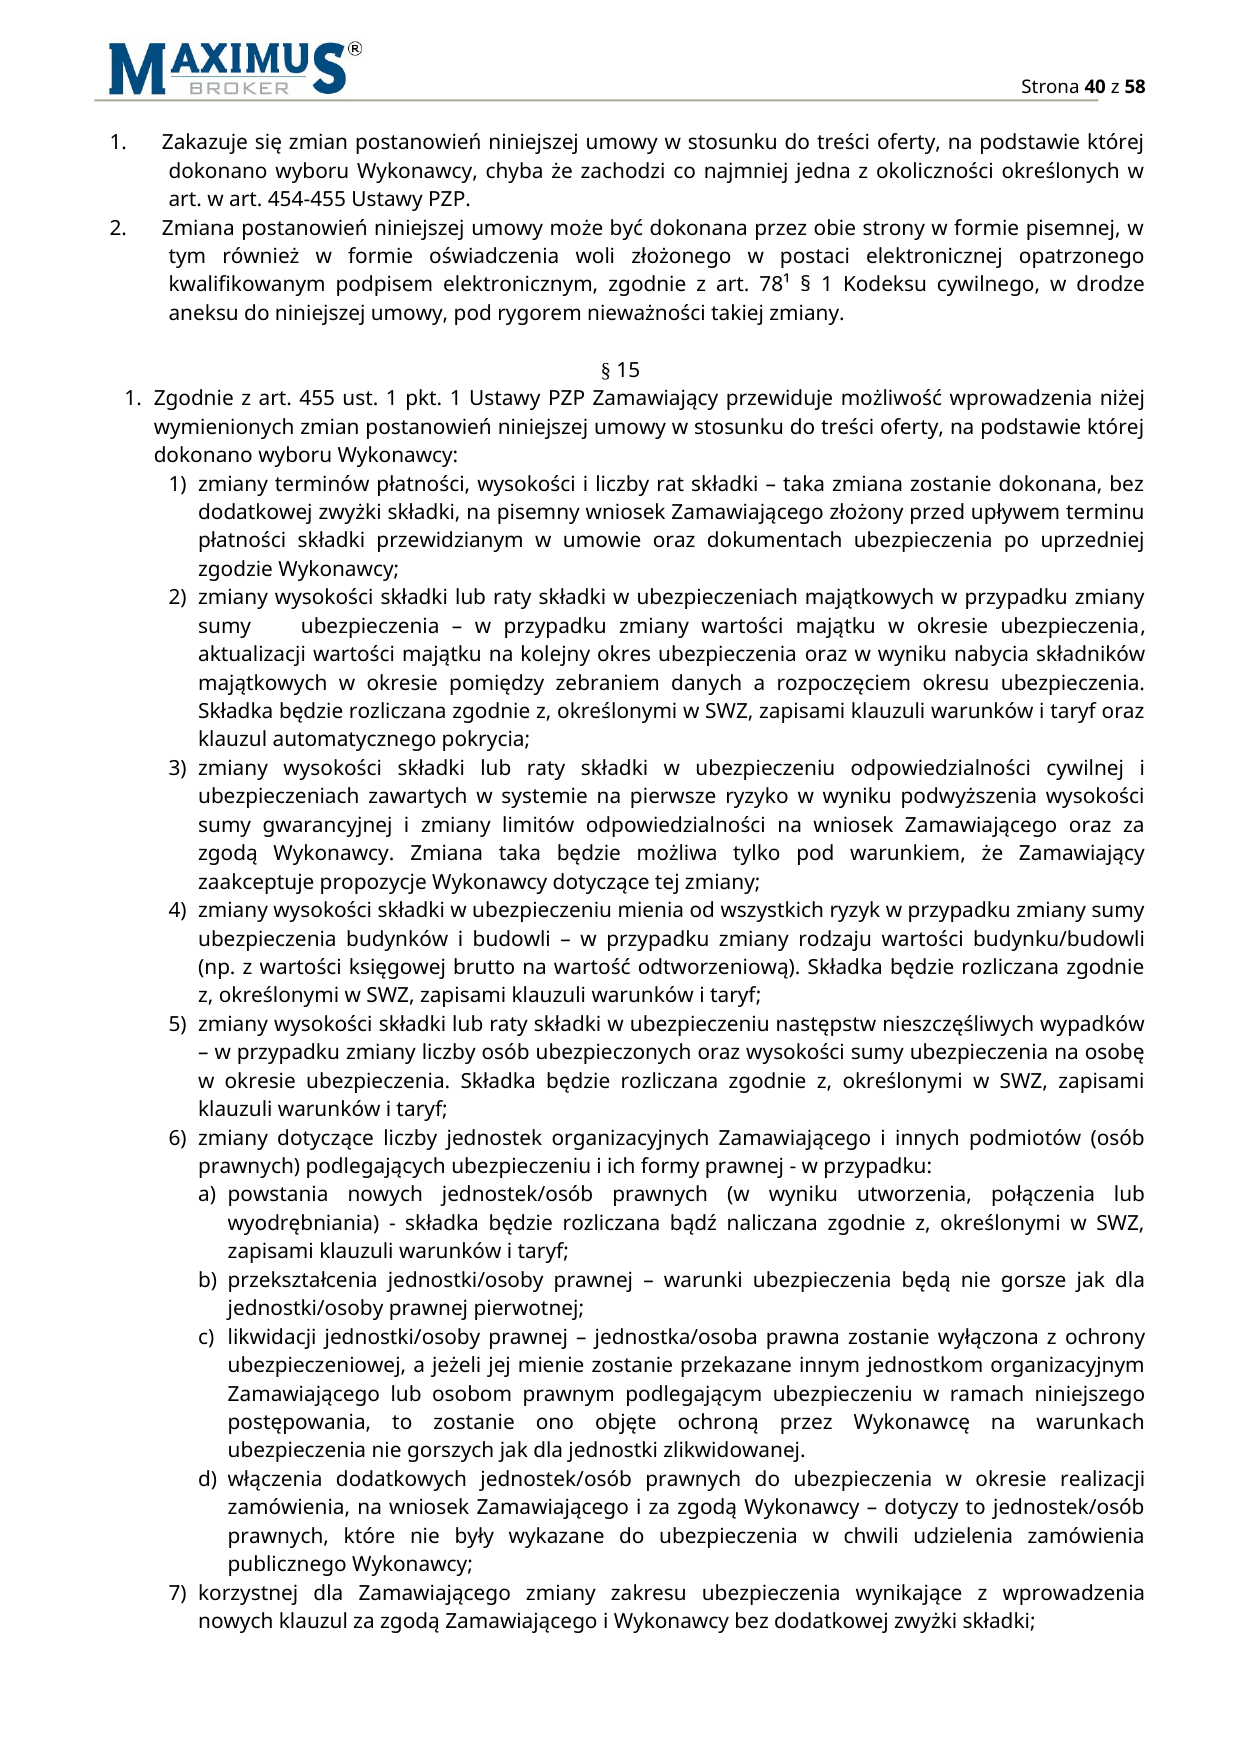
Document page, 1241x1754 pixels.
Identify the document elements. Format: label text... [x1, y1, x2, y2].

list Zakazuje się zmian postanowień niniejszej umowy w stosunku do treści oferty, na podstawie której dokonano wyboru Wykonawcy, chyba że zachodzi co najmniej jedna z okoliczności określonych w art. w art. 454-455 Ustawy PZP. [109, 127, 1146, 213]
list zmiany wysokości składki lub raty składki w ubezpieczeniu odpowiedzialności cywilnej i ubezpieczeniach zawartych w systemie na pierwsze ryzyko w wyniku podwyższenia wysokości sumy gwarancyjnej i zmiany limitów odpowiedzialności na wniosek Zamawiającego oraz za zgodą Wykonawcy. Zmiana taka będzie możliwa tylko pod warunkiem, że Zamawiający zaakceptuje propozycje Wykonawcy dotyczące tej zmiany; [168, 753, 1146, 895]
list przekształcenia jednostki/osoby prawnej – warunki ubezpieczenia będą nie gorsze jak dla jednostki/osoby prawnej pierwotnej; [198, 1265, 1146, 1322]
list powstania nowych jednostek/osób prawnych (w wyniku utworzenia, połączenia lub wyodrębniania) - składka będzie rozliczana bądź naliczana zgodnie z, określonymi w SWZ, zapisami klauzuli warunków i taryf; [198, 1179, 1146, 1265]
text 15 [94, 355, 1146, 383]
picture [103, 37, 368, 99]
list zmiany dotyczące liczby jednostek organizacyjnych Zamawiającego i innych podmiotów (osób prawnych) podlegających ubezpieczeniu i ich formy prawnej - w przypadku: [168, 1123, 1146, 1179]
list włączenia dodatkowych jednostek/osób prawnych do ubezpieczenia w okresie realizacji zamówienia, na wniosek Zamawiającego i za zgodą Wykonawcy – dotyczy to jednostek/osób prawnych, które nie były wykazane do ubezpieczenia w chwili udzielenia zamówienia publicznego Wykonawcy; [198, 1464, 1146, 1578]
list likwidacji jednostki/osoby prawnej – jednostka/osoba prawna zostanie wyłączona z ochrony ubezpieczeniowej, a jeżeli jej mienie zostanie przekazane innym jednostkom organizacyjnym Zamawiającego lub osobom prawnym podlegającym ubezpieczeniu w ramach niniejszego postępowania, to zostanie ono objęte ochroną przez Wykonawcę na warunkach ubezpieczenia nie gorszych jak dla jednostki zlikwidowanej. [198, 1322, 1146, 1464]
list korzystnej dla Zamawiającego zmiany zakresu ubezpieczenia wynikające z wprowadzenia nowych klauzul za zgodą Zamawiającego i Wykonawcy bez dodatkowej zwyżki składki; [168, 1578, 1146, 1634]
list zmiany wysokości składki lub raty składki w ubezpieczeniach majątkowych w przypadku zmiany sumy ubezpieczenia – w przypadku zmiany wartości majątku w okresie ubezpieczenia, aktualizacji wartości majątku na kolejny okres ubezpieczenia oraz w wyniku nabycia składników majątkowych w okresie pomiędzy zebraniem danych a rozpoczęciem okresu ubezpieczenia. Składka będzie rozliczana zgodnie z, określonymi w SWZ, zapisami klauzuli warunków i taryf oraz klauzul automatycznego pokrycia; [168, 582, 1146, 753]
list Zmiana postanowień niniejszej umowy może być dokonana przez obie strony w formie pisemnej, w tym również w formie oświadczenia woli złożonego w postaci elektronicznej opatrzonego kwalifikowanym podpisem elektronicznym, zgodnie z art. 78¹ § 1 Kodeksu cywilnego, w drodze aneksu do niniejszej umowy, pod rygorem nieważności takiej zmiany. [109, 213, 1146, 326]
list zmiany wysokości składki w ubezpieczeniu mienia od wszystkich ryzyk w przypadku zmiany sumy ubezpieczenia budynków i budowli – w przypadku zmiany rodzaju wartości budynku/budowli (np. z wartości księgowej brutto na wartość odtworzeniową). Składka będzie rozliczana zgodnie z, określonymi w SWZ, zapisami klauzuli warunków i taryf; [168, 895, 1146, 1009]
list zmiany terminów płatności, wysokości i liczby rat składki – taka zmiana zostanie dokonana, bez dodatkowej zwyżki składki, na pisemny wniosek Zamawiającego złożony przed upływem terminu płatności składki przewidzianym w umowie oraz dokumentach ubezpieczenia po uprzedniej zgodzie Wykonawcy; [168, 469, 1146, 582]
list Zgodnie z art. 455 ust. 1 pkt. 1 Ustawy PZP Zamawiający przewiduje możliwość wprowadzenia niżej wymienionych zmian postanowień niniejszej umowy w stosunku do treści oferty, na podstawie której dokonano wyboru Wykonawcy: [124, 383, 1146, 469]
list zmiany wysokości składki lub raty składki w ubezpieczeniu następstw nieszczęśliwych wypadków – w przypadku zmiany liczby osób ubezpieczonych oraz wysokości sumy ubezpieczenia na osobę w okresie ubezpieczenia. Składka będzie rozliczana zgodnie z, określonymi w SWZ, zapisami klauzuli warunków i taryf; [168, 1009, 1146, 1123]
